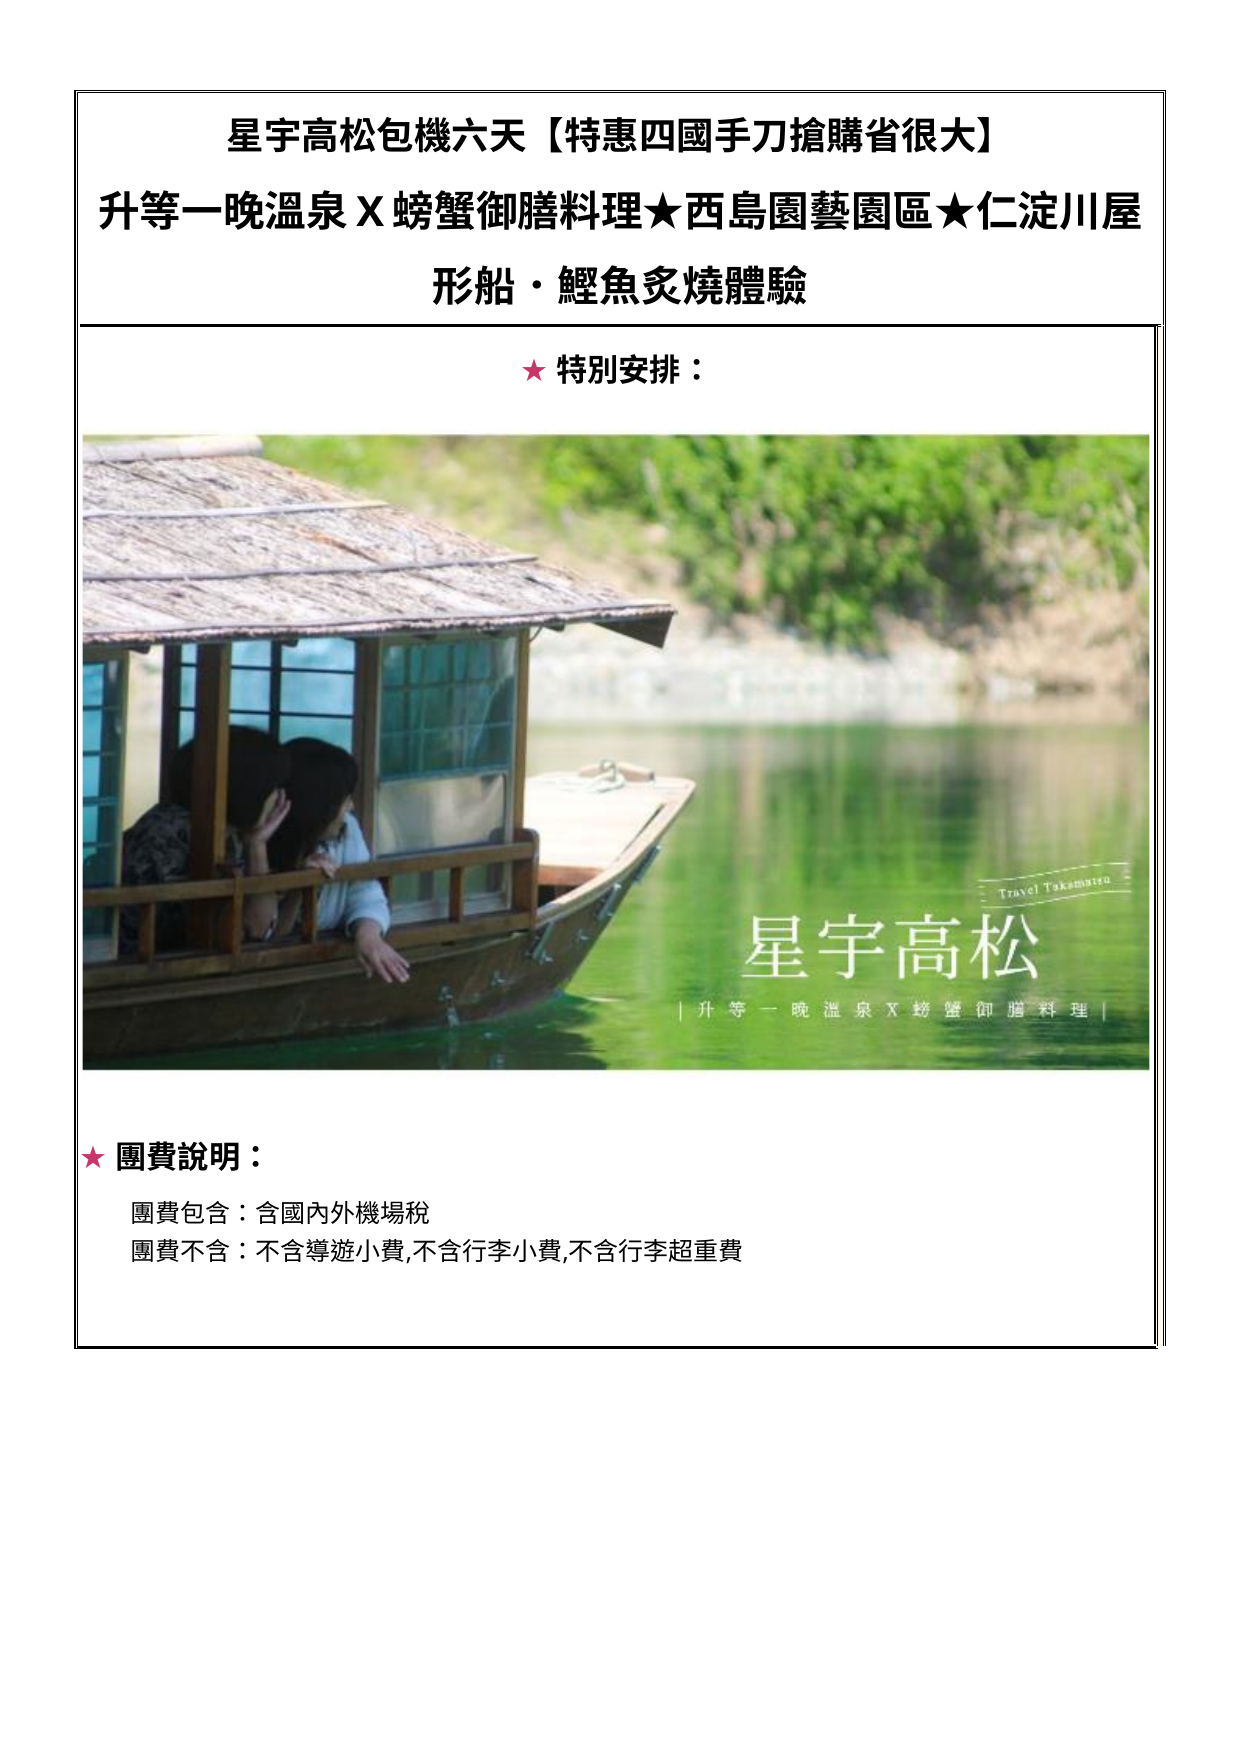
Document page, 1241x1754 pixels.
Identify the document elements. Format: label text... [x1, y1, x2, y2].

table_header 星宇高松包機六天【特惠四國手刀搶購省很大】 升等一晚溫泉X螃蟹御膳料理★西島園藝園區★仁淀川屋形船．鰹魚炙燒體驗 [78, 93, 1163, 324]
picture [82, 405, 1150, 1103]
table_cell ★ 特別安排： [78, 324, 1156, 1346]
table_cell [1158, 324, 1163, 1346]
